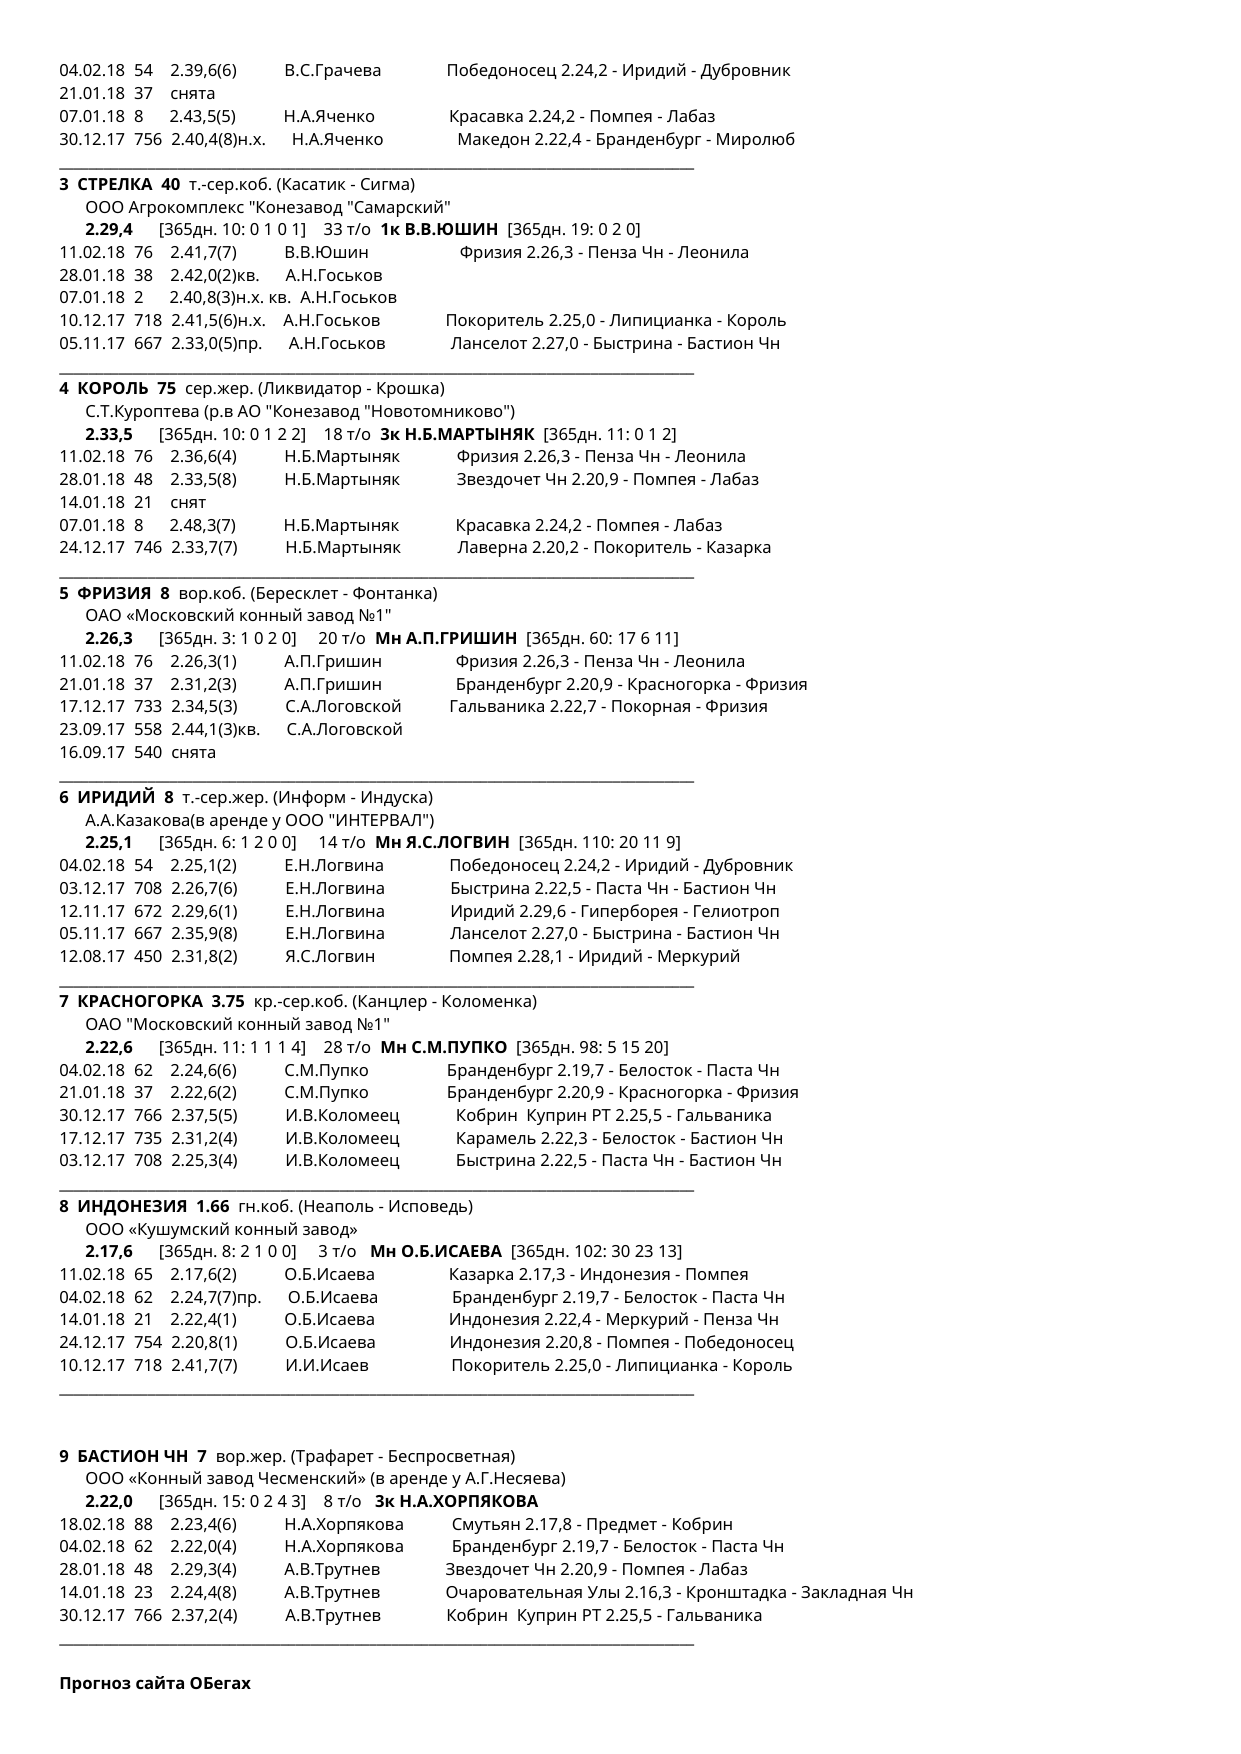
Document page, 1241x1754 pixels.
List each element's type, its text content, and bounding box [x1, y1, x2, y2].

text ООО «Конный завод Чесменский» (в аренде у А.Г.Несяева) [59, 1467, 1181, 1490]
text 11.02.18 65 2.17,6(2) О.Б.Исаева Казарка 2.17,3 - Индонезия - Помпея [59, 1263, 1181, 1285]
text 14.01.18 21 2.22,4(1) О.Б.Исаева Индонезия 2.22,4 - Меркурий - Пенза Чн [59, 1308, 1181, 1331]
text 17.12.17 733 2.34,5(3) С.А.Логовской Гальваника 2.22,7 - Покорная - Фризия [59, 695, 1181, 718]
text Прогноз сайта ОБегах [59, 1671, 1181, 1694]
text 28.01.18 48 2.29,3(4) А.В.Трутнев Звездочет Чн 2.20,9 - Помпея - Лабаз [59, 1558, 1181, 1581]
text 03.12.17 708 2.25,3(4) И.В.Коломеец Быстрина 2.22,5 - Паста Чн - Бастион Чн [59, 1149, 1181, 1172]
text 10.12.17 718 2.41,7(7) И.И.Исаев Покоритель 2.25,0 - Липицианка - Король [59, 1353, 1181, 1376]
text ______________________________________________________________________________________ [59, 967, 1181, 990]
text 5 ФРИЗИЯ 8 вор.коб. (Бересклет - Фонтанка) [59, 581, 1181, 604]
text 04.02.18 62 2.24,6(6) С.М.Пупко Бранденбург 2.19,7 - Белосток - Паста Чн [59, 1058, 1181, 1081]
text 04.02.18 54 2.25,1(2) Е.Н.Логвина Победоносец 2.24,2 - Иридий - Дубровник [59, 854, 1181, 877]
text 10.12.17 718 2.41,5(6)н.х. А.Н.Госьков Покоритель 2.25,0 - Липицианка - Король [59, 309, 1181, 332]
text 28.01.18 48 2.33,5(8) Н.Б.Мартыняк Звездочет Чн 2.20,9 - Помпея - Лабаз [59, 468, 1181, 491]
text 21.01.18 37 2.22,6(2) С.М.Пупко Бранденбург 2.20,9 - Красногорка - Фризия [59, 1081, 1181, 1104]
text 4 КОРОЛЬ 75 сер.жер. (Ликвидатор - Крошка) [59, 377, 1181, 400]
text ______________________________________________________________________________________ [59, 354, 1181, 377]
text 24.12.17 746 2.33,7(7) Н.Б.Мартыняк Лаверна 2.20,2 - Покоритель - Казарка [59, 536, 1181, 559]
text 12.11.17 672 2.29,6(1) Е.Н.Логвина Иридий 2.29,6 - Гиперборея - Гелиотроп [59, 899, 1181, 922]
text ООО Агрокомплекс "Конезавод "Самарский" [59, 195, 1181, 218]
text 2.25,1 [365дн. 6: 1 2 0 0] 14 т/о Мн Я.С.ЛОГВИН [365дн. 110: 20 11 9] [59, 831, 1181, 854]
text 11.02.18 76 2.41,7(7) В.В.Юшин Фризия 2.26,3 - Пенза Чн - Леонила [59, 241, 1181, 263]
text 21.01.18 37 2.31,2(3) А.П.Гришин Бранденбург 2.20,9 - Красногорка - Фризия [59, 672, 1181, 695]
text ______________________________________________________________________________________ [59, 1376, 1181, 1399]
text 21.01.18 37 снята [59, 82, 1181, 104]
text 11.02.18 76 2.36,6(4) Н.Б.Мартыняк Фризия 2.26,3 - Пенза Чн - Леонила [59, 445, 1181, 468]
text 03.12.17 708 2.26,7(6) Е.Н.Логвина Быстрина 2.22,5 - Паста Чн - Бастион Чн [59, 877, 1181, 899]
text А.А.Казакова(в аренде у ООО "ИНТЕРВАЛ") [59, 808, 1181, 831]
text 2.22,0 [365дн. 15: 0 2 4 3] 8 т/о 3к Н.А.ХОРПЯКОВА [59, 1490, 1181, 1512]
text 14.01.18 21 снят [59, 491, 1181, 513]
text 05.11.17 667 2.35,9(8) Е.Н.Логвина Ланселот 2.27,0 - Быстрина - Бастион Чн [59, 922, 1181, 945]
text 8 ИНДОНЕЗИЯ 1.66 гн.коб. (Неаполь - Исповедь) [59, 1194, 1181, 1217]
text 30.12.17 756 2.40,4(8)н.х. Н.А.Яченко Македон 2.22,4 - Бранденбург - Миролюб [59, 127, 1181, 150]
text ОАО «Московский конный завод №1" [59, 604, 1181, 627]
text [59, 150, 1181, 173]
text ООО «Кушумский конный завод» [59, 1217, 1181, 1240]
text 30.12.17 766 2.37,5(5) И.В.Коломеец Кобрин Куприн РТ 2.25,5 - Гальваника [59, 1104, 1181, 1126]
text ______________________________________________________________________________________ [59, 1626, 1181, 1649]
text 16.09.17 540 снята [59, 740, 1181, 763]
text 07.01.18 8 2.48,3(7) Н.Б.Мартыняк Красавка 2.24,2 - Помпея - Лабаз [59, 513, 1181, 536]
text 23.09.17 558 2.44,1(3)кв. С.А.Логовской [59, 718, 1181, 740]
text 14.01.18 23 2.24,4(8) А.В.Трутнев Очаровательная Улы 2.16,3 - Кронштадка - Закладная Чн [59, 1581, 1181, 1603]
text 3 СТРЕЛКА 40 т.-сер.коб. (Касатик - Сигма) [59, 173, 1181, 195]
text 07.01.18 8 2.43,5(5) Н.А.Яченко Красавка 2.24,2 - Помпея - Лабаз [59, 104, 1181, 127]
text 04.02.18 62 2.24,7(7)пр. О.Б.Исаева Бранденбург 2.19,7 - Белосток - Паста Чн [59, 1285, 1181, 1308]
text 6 ИРИДИЙ 8 т.-сер.жер. (Информ - Индуска) [59, 786, 1181, 808]
text 2.33,5 [365дн. 10: 0 1 2 2] 18 т/о 3к Н.Б.МАРТЫНЯК [365дн. 11: 0 1 2] [59, 422, 1181, 445]
text ОАО "Московский конный завод №1" [59, 1013, 1181, 1036]
text ______________________________________________________________________________________ [59, 559, 1181, 581]
text 2.26,3 [365дн. 3: 1 0 2 0] 20 т/о Мн А.П.ГРИШИН [365дн. 60: 17 6 11] [59, 627, 1181, 649]
text 24.12.17 754 2.20,8(1) О.Б.Исаева Индонезия 2.20,8 - Помпея - Победоносец [59, 1331, 1181, 1353]
text ______________________________________________________________________________________ [59, 1172, 1181, 1194]
text 18.02.18 88 2.23,4(6) Н.А.Хорпякова Смутьян 2.17,8 - Предмет - Кобрин [59, 1512, 1181, 1535]
text 2.29,4 [365дн. 10: 0 1 0 1] 33 т/о 1к В.В.ЮШИН [365дн. 19: 0 2 0] [59, 218, 1181, 241]
text 11.02.18 76 2.26,3(1) А.П.Гришин Фризия 2.26,3 - Пенза Чн - Леонила [59, 649, 1181, 672]
text 12.08.17 450 2.31,8(2) Я.С.Логвин Помпея 2.28,1 - Иридий - Меркурий [59, 945, 1181, 967]
text 17.12.17 735 2.31,2(4) И.В.Коломеец Карамель 2.22,3 - Белосток - Бастион Чн [59, 1126, 1181, 1149]
text 30.12.17 766 2.37,2(4) А.В.Трутнев Кобрин Куприн РТ 2.25,5 - Гальваника [59, 1603, 1181, 1626]
text С.Т.Куроптева (р.в АО "Конезавод "Новотомниково") [59, 400, 1181, 422]
text 05.11.17 667 2.33,0(5)пр. А.Н.Госьков Ланселот 2.27,0 - Быстрина - Бастион Чн [59, 332, 1181, 354]
text 9 БАСТИОН ЧН 7 вор.жер. (Трафарет - Беспросветная) [59, 1444, 1181, 1467]
text 2.17,6 [365дн. 8: 2 1 0 0] 3 т/о Мн О.Б.ИСАЕВА [365дн. 102: 30 23 13] [59, 1240, 1181, 1263]
text ______________________________________________________________________________________ [59, 763, 1181, 786]
text 04.02.18 62 2.22,0(4) Н.А.Хорпякова Бранденбург 2.19,7 - Белосток - Паста Чн [59, 1535, 1181, 1558]
text 07.01.18 2 2.40,8(3)н.х. кв. А.Н.Госьков [59, 286, 1181, 309]
text 7 КРАСНОГОРКА 3.75 кр.-сер.коб. (Канцлер - Коломенка) [59, 990, 1181, 1013]
text 2.22,6 [365дн. 11: 1 1 1 4] 28 т/о Мн С.М.ПУПКО [365дн. 98: 5 15 20] [59, 1036, 1181, 1058]
text 28.01.18 38 2.42,0(2)кв. А.Н.Госьков [59, 263, 1181, 286]
text 04.02.18 54 2.39,6(6) В.С.Грачева Победоносец 2.24,2 - Иридий - Дубровник [59, 59, 1181, 82]
